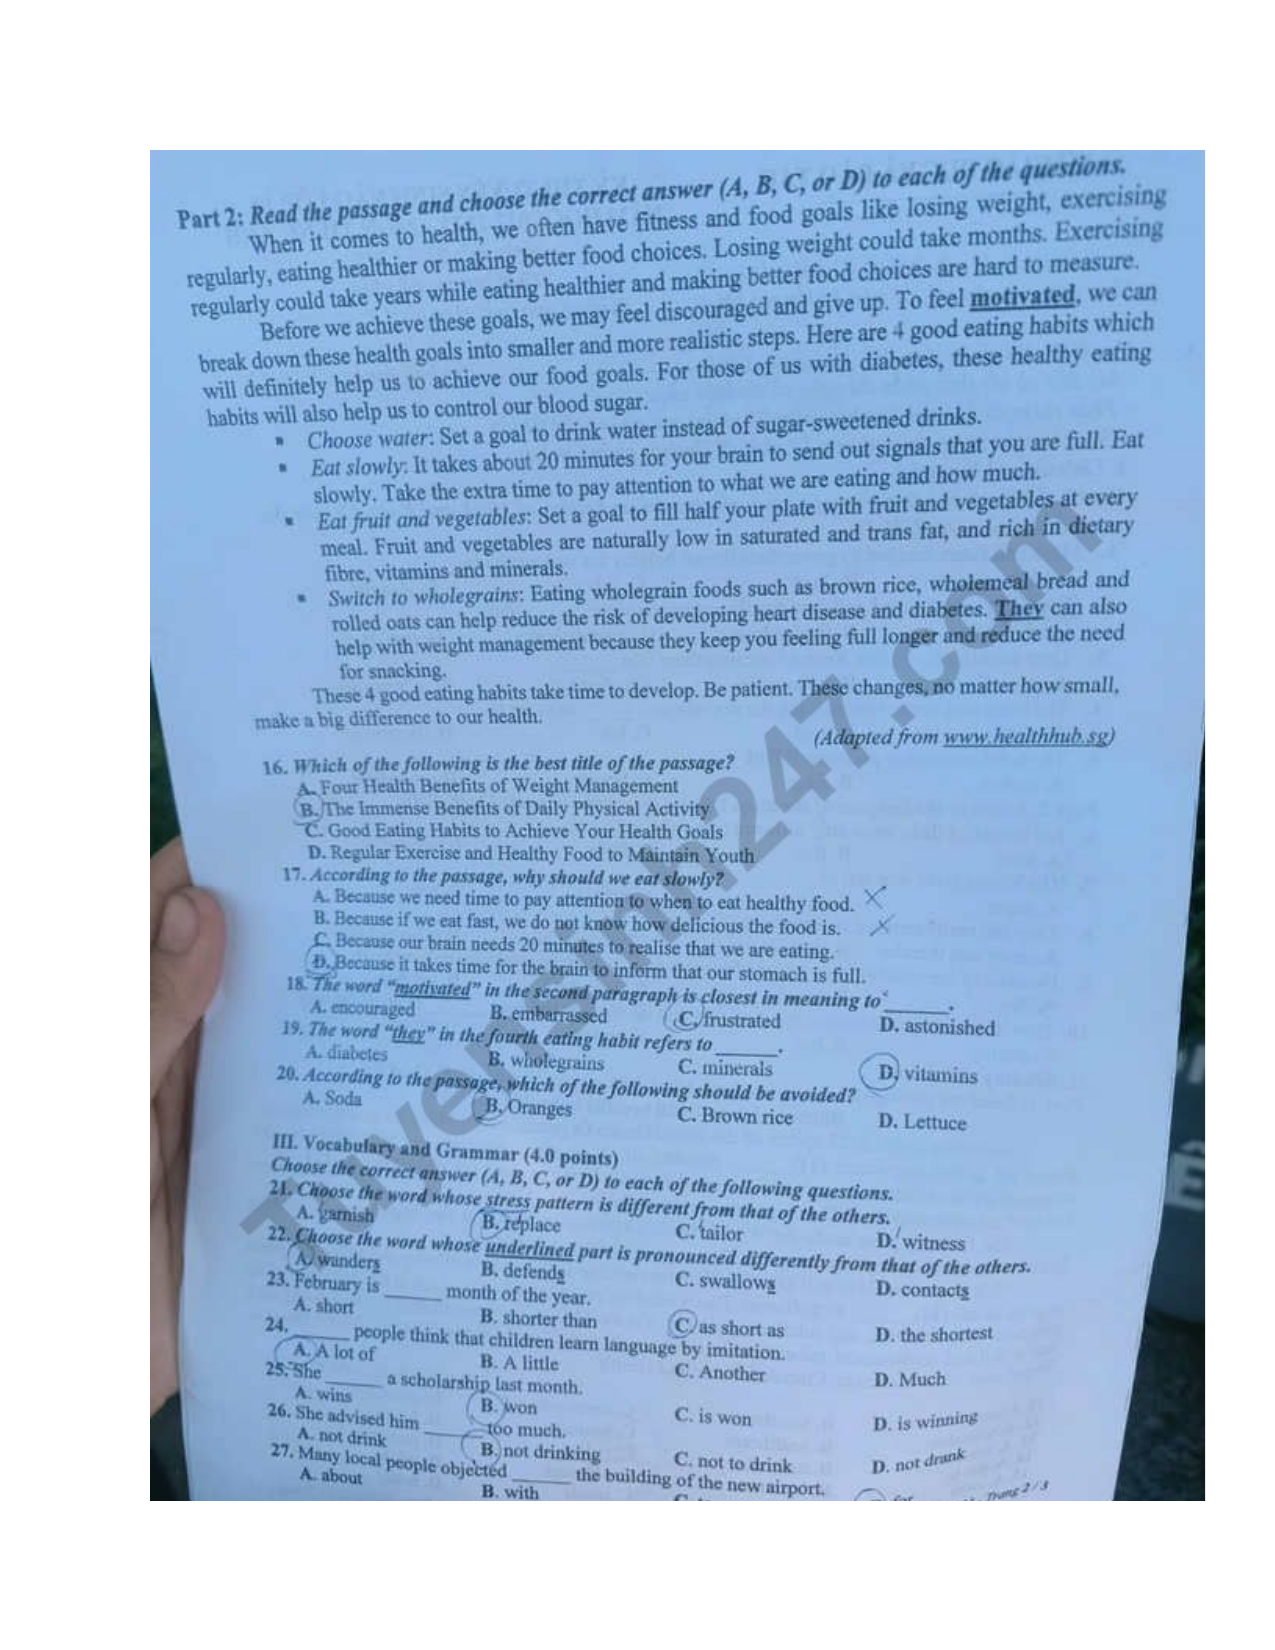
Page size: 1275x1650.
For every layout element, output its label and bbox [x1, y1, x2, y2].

picture [150, 150, 1206, 1501]
